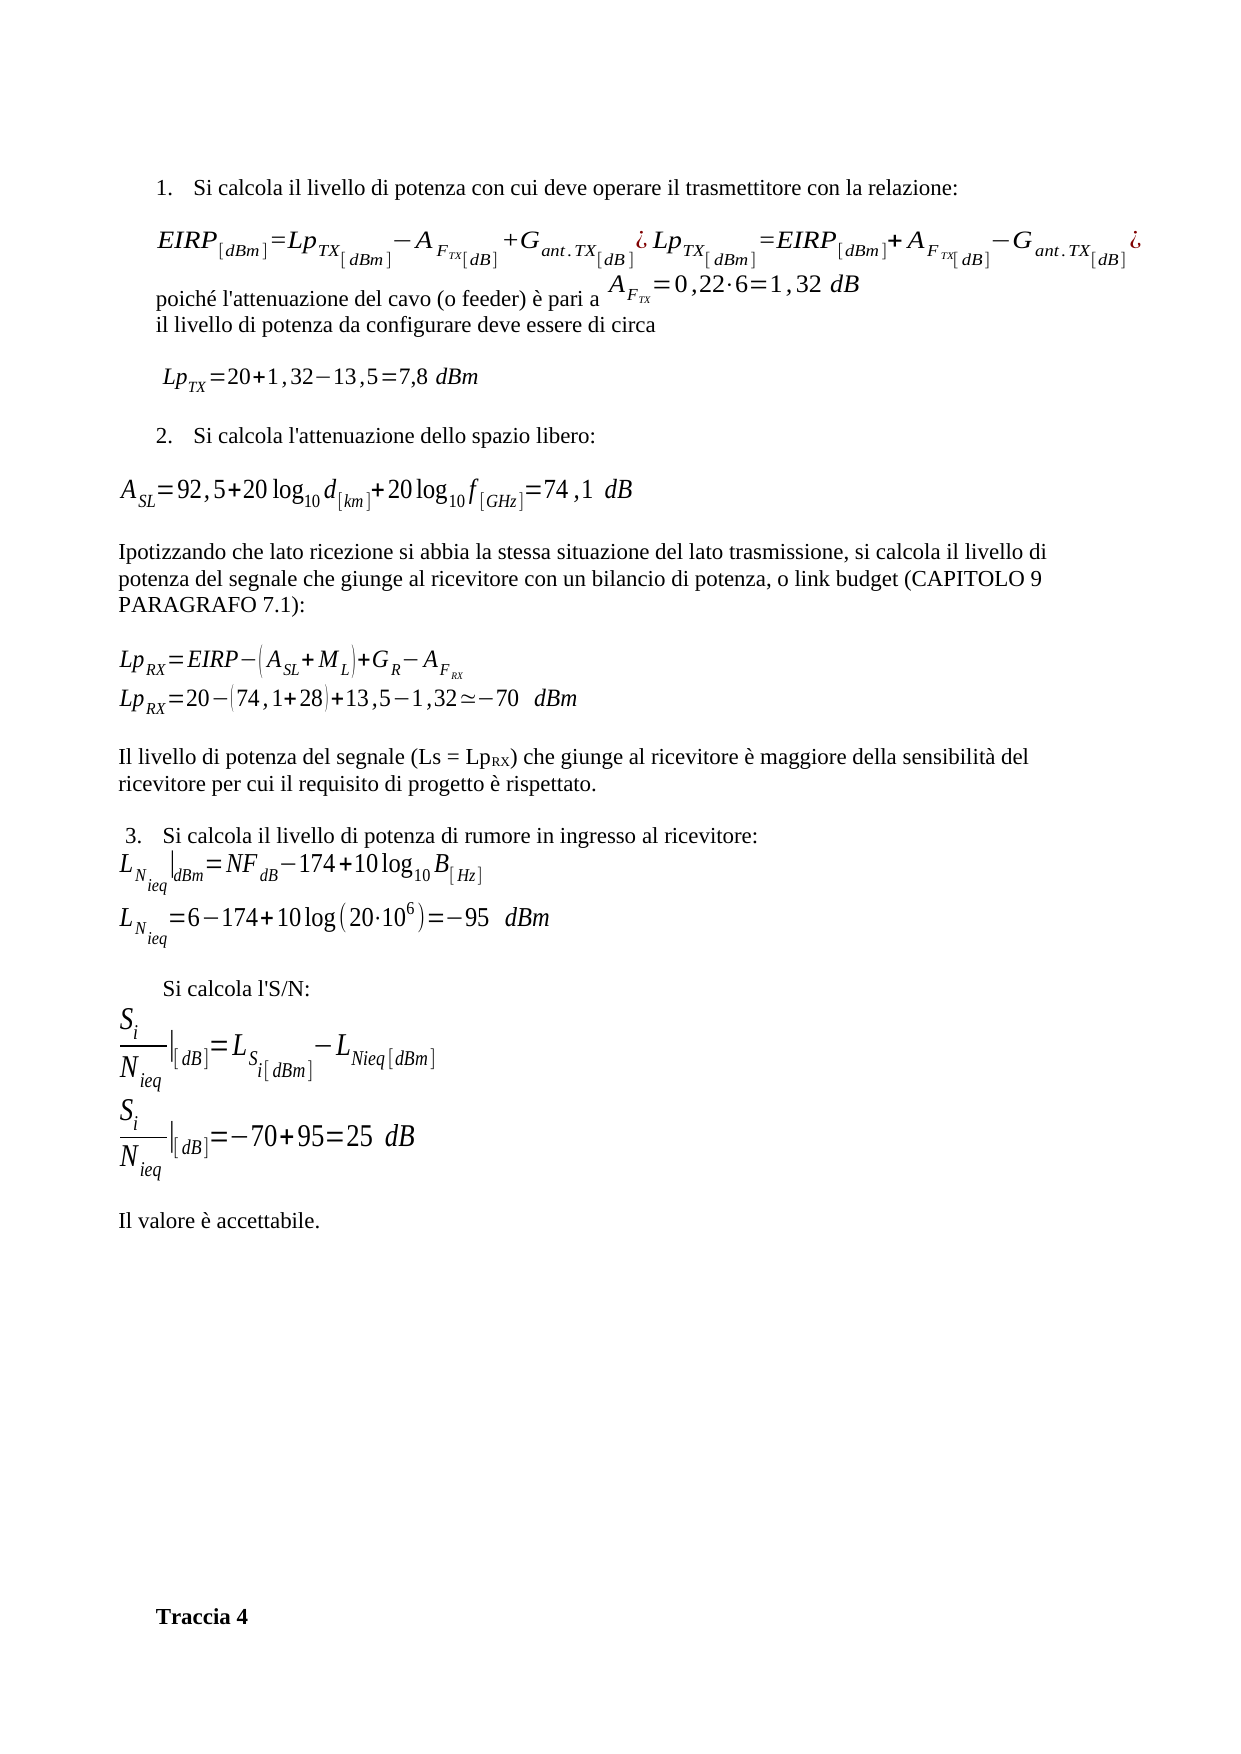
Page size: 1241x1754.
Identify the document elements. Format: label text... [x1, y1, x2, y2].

list Si calcola l'attenuazione dello spazio libero: [156, 422, 1122, 448]
list Si calcola il livello di potenza con cui deve operare il trasmettitore con la relazione: [156, 174, 1122, 200]
text il livello di potenza da configurare deve essere di circa [156, 311, 1122, 338]
text Si calcola l'S/N: [162, 975, 1122, 1002]
text Il livello di potenza del segnale (Ls = LpRX) che giunge al ricevitore è maggiore della sensibilità del ricevitore per cui il requisito di progetto è rispettato. [118, 743, 1122, 796]
text Il valore è accettabile. [118, 1208, 1122, 1234]
text Ipotizzando che lato ricezione si abbia la stessa situazione del lato trasmissione, si calcola il livello di potenza del segnale che giunge al ricevitore con un bilancio di potenza, o link budget (CAPITOLO 9 PARAGRAFO 7.1): [118, 538, 1122, 617]
text poiché l'attenuazione del cavo (o feeder) è pari a [156, 270, 1122, 311]
text Traccia 4 [156, 1603, 1122, 1629]
list Si calcola il livello di potenza di rumore in ingresso al ricevitore: [125, 822, 1122, 849]
